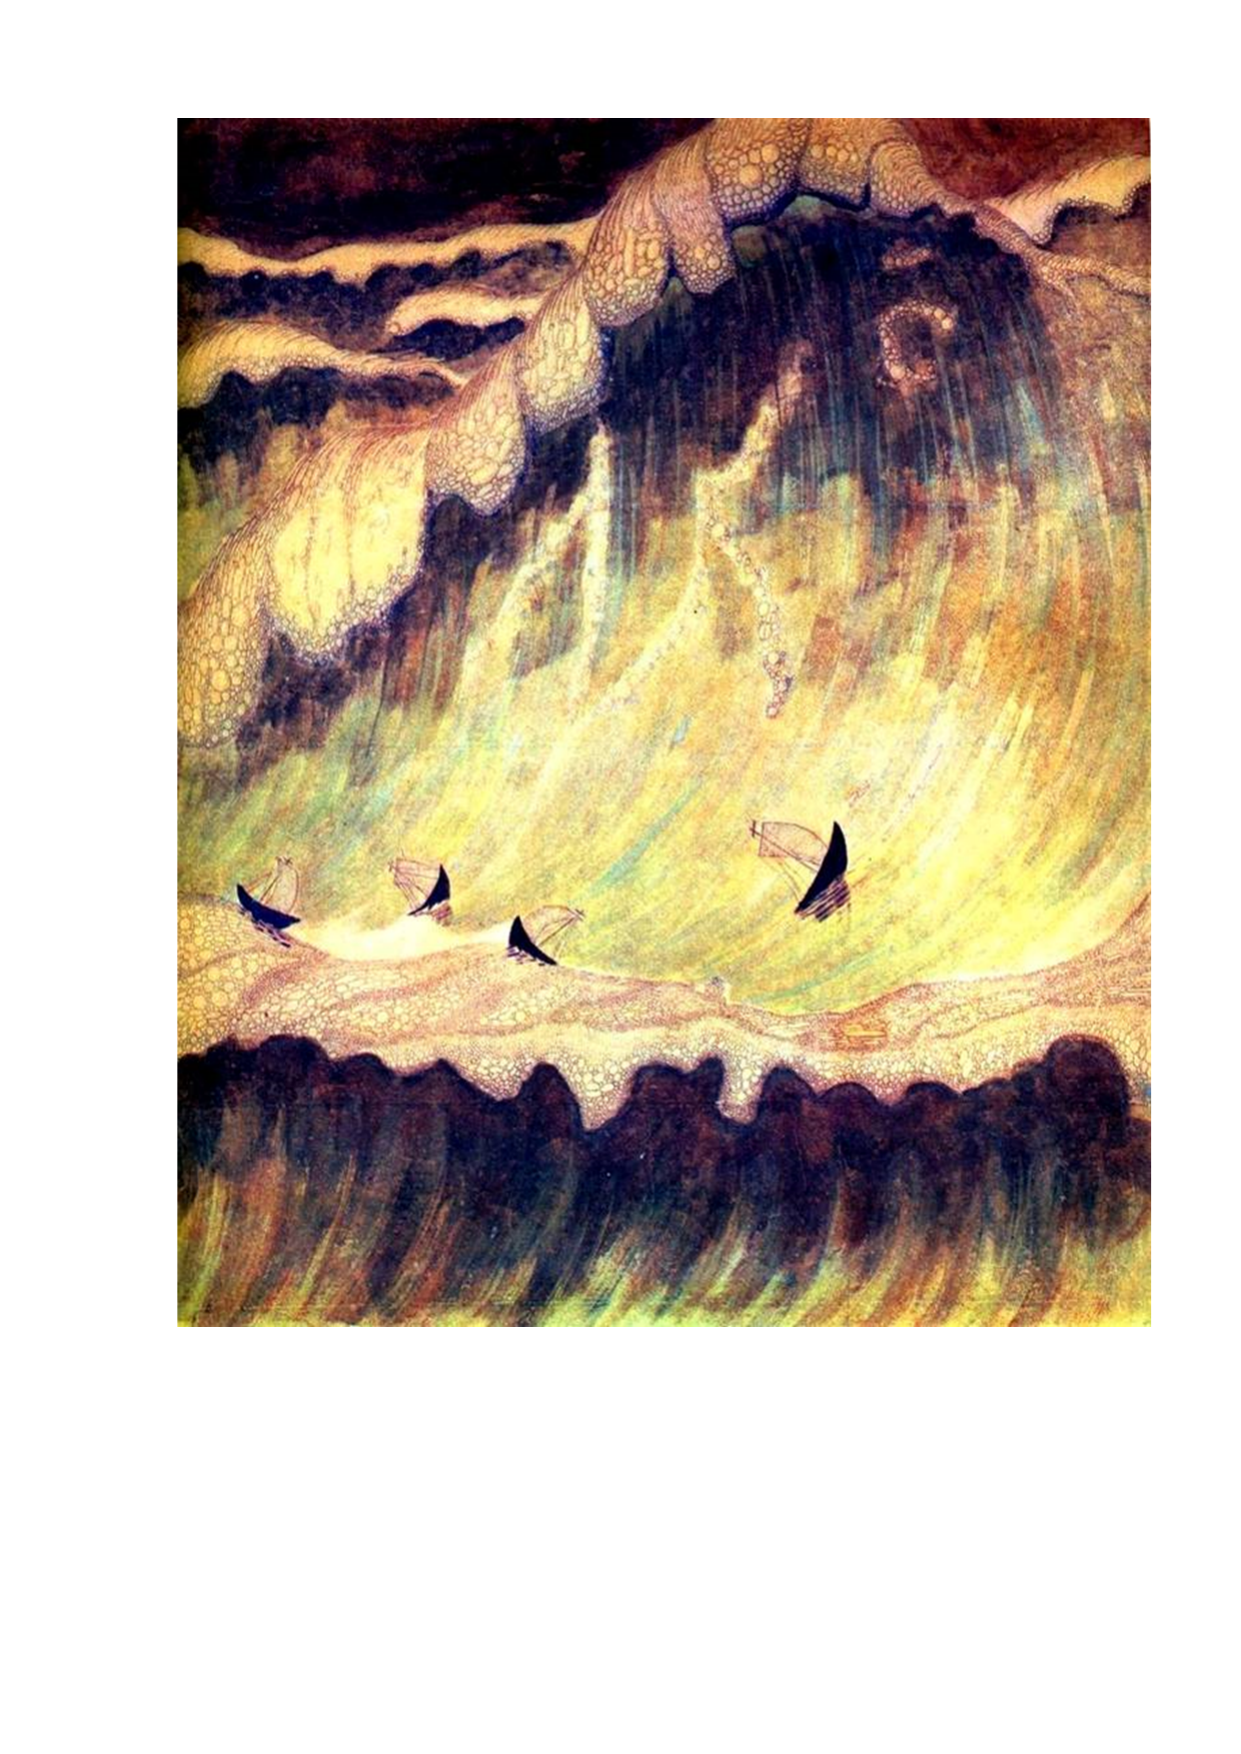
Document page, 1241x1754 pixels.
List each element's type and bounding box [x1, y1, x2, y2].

picture [177, 118, 1152, 1327]
